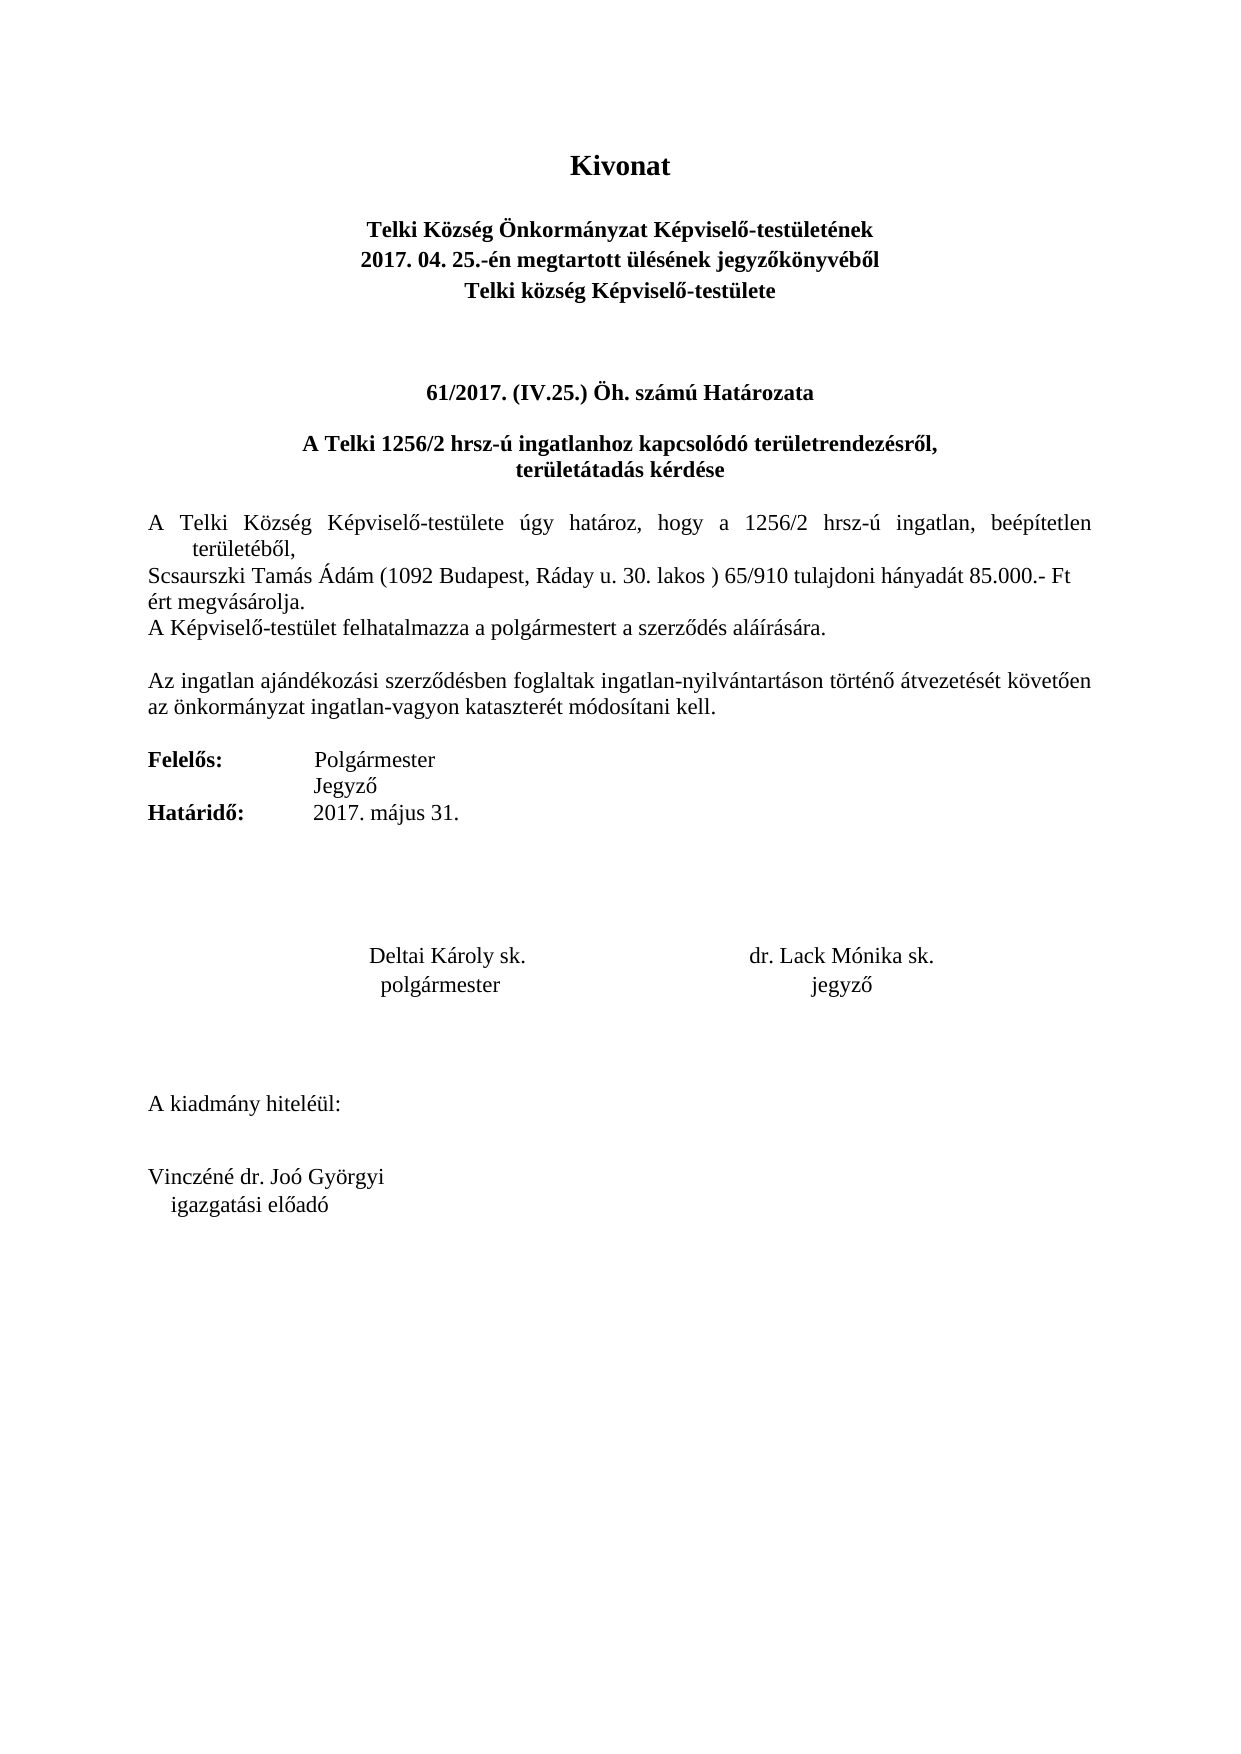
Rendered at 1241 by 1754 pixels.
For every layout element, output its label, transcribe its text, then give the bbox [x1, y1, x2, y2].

text Telki Község Önkormányzat Képviselő-testületének [148, 216, 1093, 243]
text Felelős: Polgármester [148, 746, 1093, 772]
text Vinczéné dr. Joó Györgyi [148, 1163, 1093, 1189]
text Jegyző [148, 772, 1093, 799]
text Scsaurszki Tamás Ádám (1092 Budapest, Ráday u. 30. lakos ) 65/910 tulajdoni hányadát 85.000.- Ft [148, 562, 1093, 588]
text 61/2017. (IV.25.) Öh. számú Határozata [148, 379, 1093, 405]
text Kivonat [148, 148, 1093, 181]
text Telki község Képviselő-testülete [148, 277, 1093, 303]
text A Képviselő-testület felhatalmazza a polgármestert a szerződés aláírására. [148, 614, 1093, 641]
text ért megvásárolja. [148, 588, 1093, 614]
text Deltai Károly sk. dr. Lack Mónika sk. [295, 942, 1093, 969]
text A Telki Község Képviselő-testülete úgy határoz, hogy a 1256/2 hrsz-ú ingatlan, beépítetlen területéből, [148, 509, 1093, 562]
text 2017. 04. 25.-én megtartott ülésének jegyzőkönyvéből [148, 247, 1093, 273]
text A Telki 1256/2 hrsz-ú ingatlanhoz kapcsolódó területrendezésről, [148, 430, 1093, 456]
text polgármester jegyző [295, 971, 1093, 997]
text Határidő: 2017. május 31. [148, 799, 1093, 825]
text igazgatási előadó [148, 1192, 1093, 1218]
text Az ingatlan ajándékozási szerződésben foglaltak ingatlan-nyilvántartáson történő átvezetését követően az önkormányzat ingatlan-vagyon kataszterét módosítani kell. [148, 667, 1093, 720]
text területátadás kérdése [148, 456, 1093, 483]
text A kiadmány hiteléül: [148, 1089, 1093, 1116]
